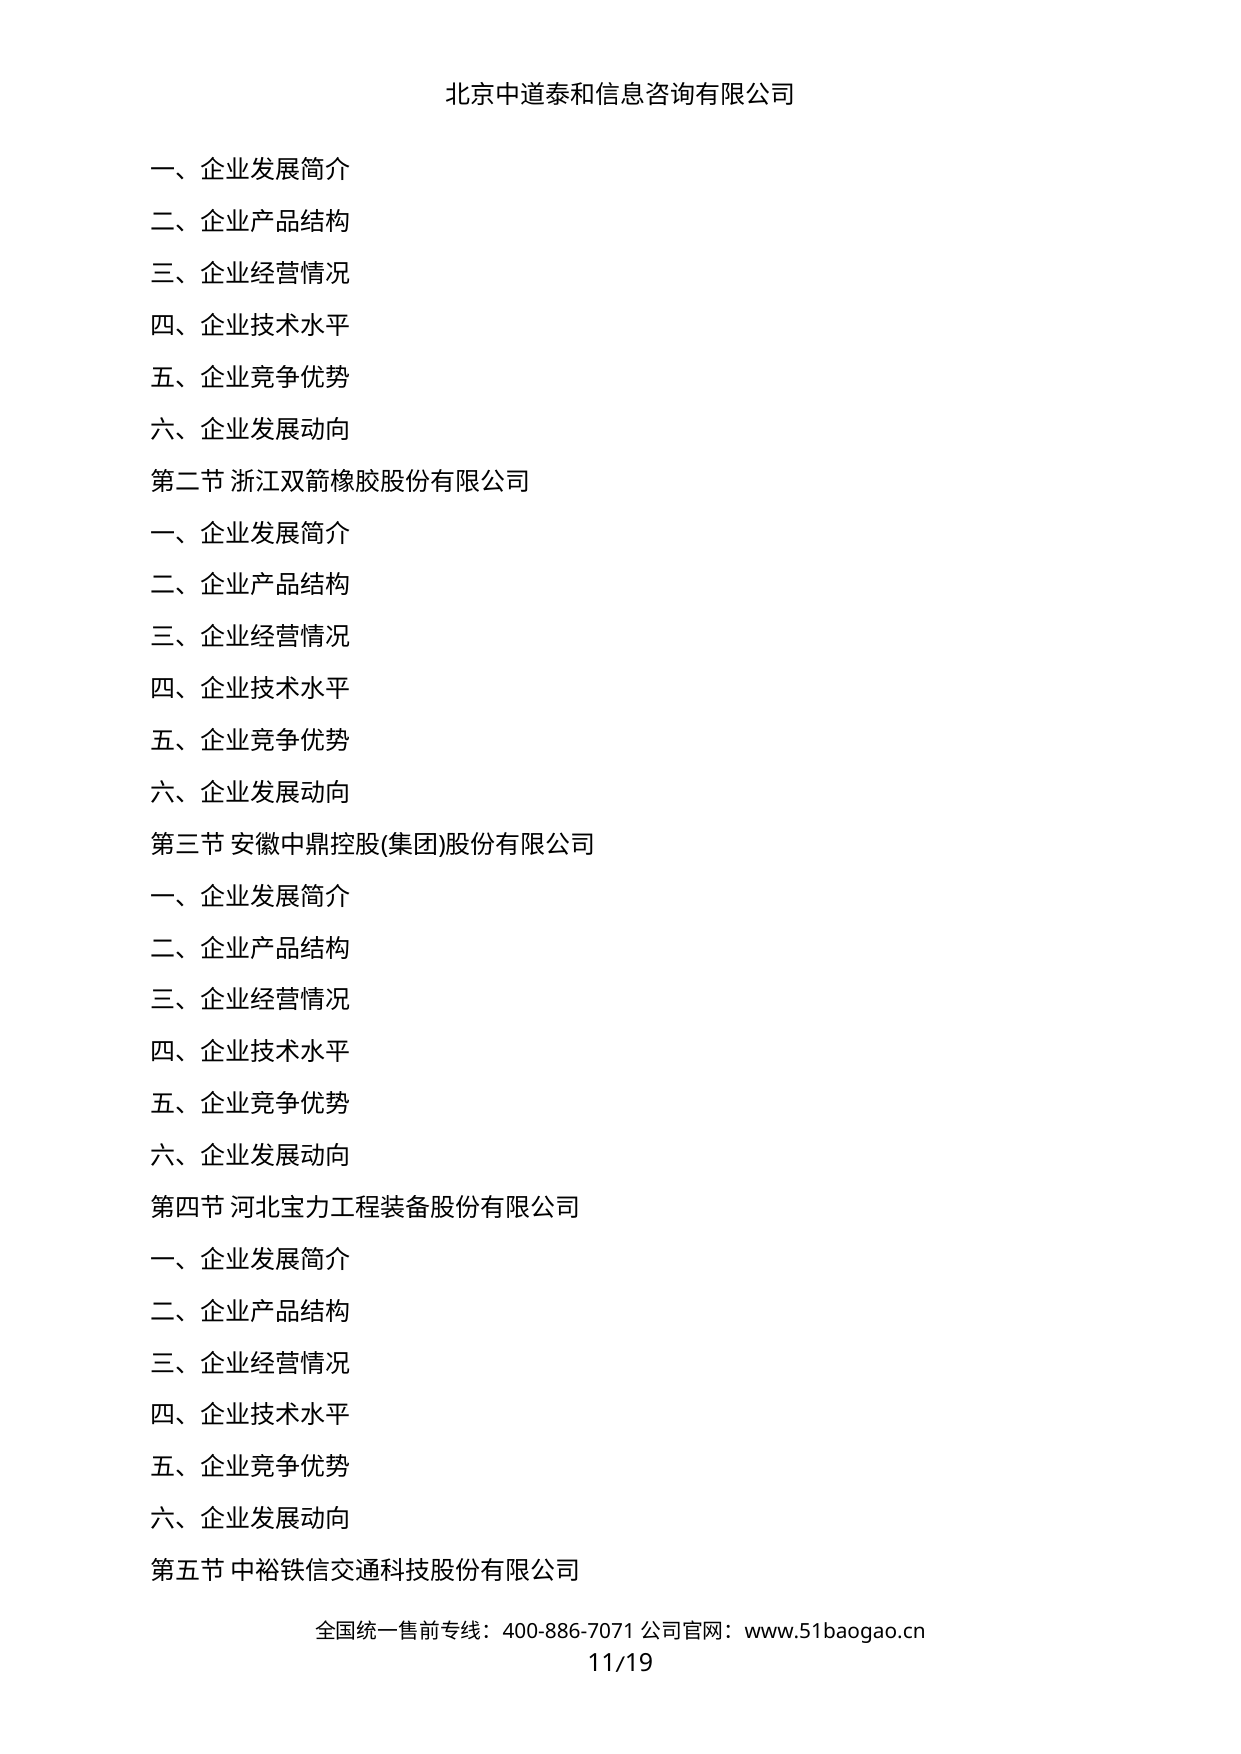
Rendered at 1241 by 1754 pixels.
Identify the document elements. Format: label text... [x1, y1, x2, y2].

text 四、企业技术水平 [150, 1395, 1090, 1431]
text 五、企业竞争优势 [150, 1084, 1090, 1120]
text 一、企业发展简介 [150, 876, 1090, 912]
text 六、企业发展动向 [150, 409, 1090, 446]
text 三、企业经营情况 [150, 980, 1090, 1016]
text 三、企业经营情况 [150, 1343, 1090, 1379]
text 五、企业竞争优势 [150, 1447, 1090, 1483]
text 六、企业发展动向 [150, 1499, 1090, 1535]
text 一、企业发展简介 [150, 513, 1090, 549]
text 二、企业产品结构 [150, 928, 1090, 964]
text 三、企业经营情况 [150, 617, 1090, 653]
text 第三节 安徽中鼎控股(集团)股份有限公司 [150, 824, 1090, 861]
text 二、企业产品结构 [150, 565, 1090, 601]
text 一、企业发展简介 [150, 1239, 1090, 1276]
text 第四节 河北宝力工程装备股份有限公司 [150, 1187, 1090, 1224]
text 六、企业发展动向 [150, 1136, 1090, 1172]
text 一、企业发展简介 [150, 150, 1090, 186]
text 二、企业产品结构 [150, 1291, 1090, 1327]
text 第五节 中裕铁信交通科技股份有限公司 [150, 1551, 1090, 1587]
text 四、企业技术水平 [150, 669, 1090, 705]
text 五、企业竞争优势 [150, 357, 1090, 394]
text 三、企业经营情况 [150, 254, 1090, 290]
text 六、企业发展动向 [150, 772, 1090, 809]
text 四、企业技术水平 [150, 1032, 1090, 1068]
text 五、企业竞争优势 [150, 721, 1090, 757]
text 二、企业产品结构 [150, 202, 1090, 238]
text 四、企业技术水平 [150, 306, 1090, 342]
text 第二节 浙江双箭橡胶股份有限公司 [150, 461, 1090, 497]
